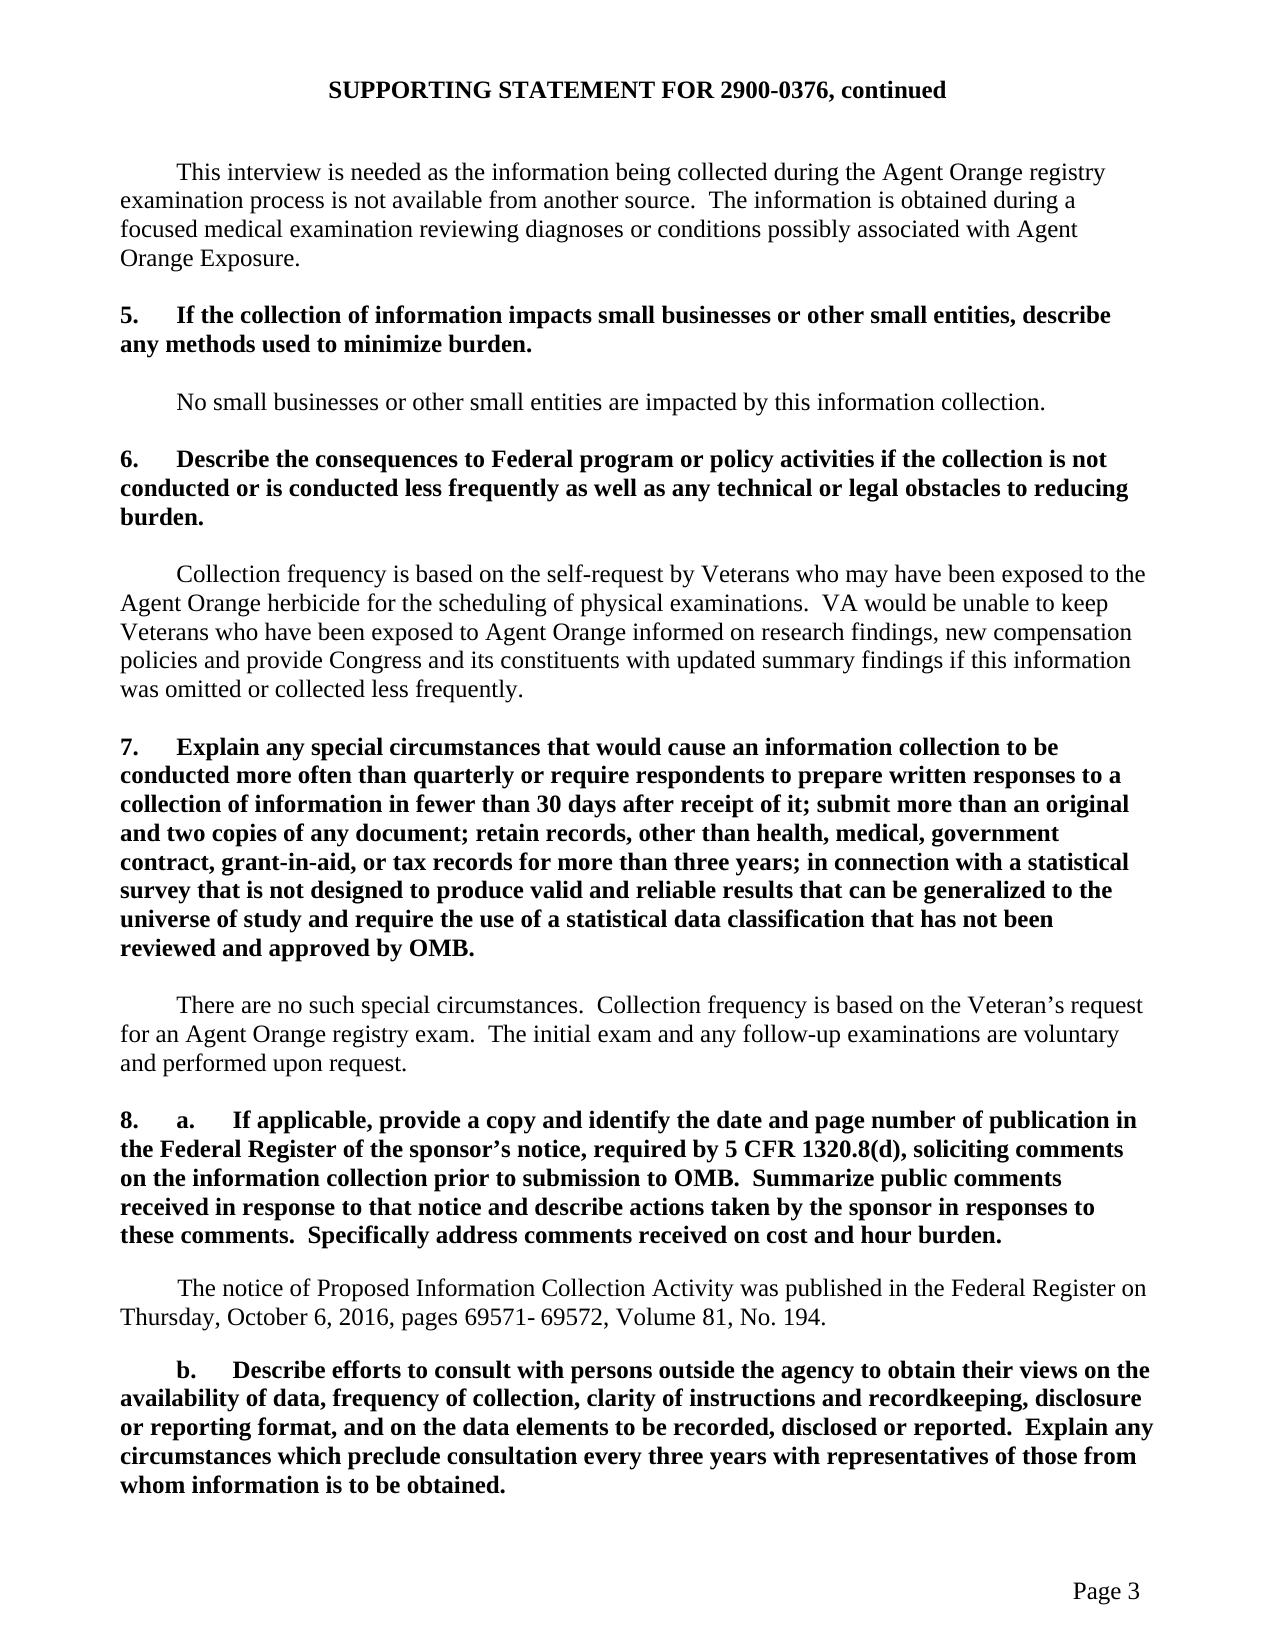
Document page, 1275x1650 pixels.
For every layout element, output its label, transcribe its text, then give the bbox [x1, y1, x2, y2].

list Explain any special circumstances that would cause an information collection to be conducted more often than quarterly or require respondents to prepare written responses to a collection of information in fewer than 30 days after receipt of it; submit more than an original and two copies of any document; retain records, other than health, medical, government contract, grant-in-aid, or tax records for more than three years; in connection with a statistical survey that is not designed to produce valid and reliable results that can be generalized to the universe of study and require the use of a statistical data classification that has not been reviewed and approved by OMB. [120, 732, 1155, 962]
text No small businesses or other small entities are impacted by this information collection. [120, 387, 1155, 415]
text Collection frequency is based on the self-request by Veterans who may have been exposed to the Agent Orange herbicide for the scheduling of physical examinations. VA would be unable to keep Veterans who have been exposed to Agent Orange informed on research findings, new compensation policies and provide Congress and its constituents with updated summary findings if this information was omitted or collected less frequently. [120, 559, 1155, 703]
text This interview is needed as the information being collected during the Agent Orange registry examination process is not available from another source. The information is obtained during a focused medical examination reviewing diagnoses or conditions possibly associated with Agent Orange Exposure. [120, 157, 1155, 272]
text 8. a. If applicable, provide a copy and identify the date and page number of publication in the Federal Register of the sponsor’s notice, required by 5 CFR 1320.8(d), soliciting comments on the information collection prior to submission to OMB. Summarize public comments received in response to that notice and describe actions taken by the sponsor in responses to these comments. Specifically address comments received on cost and hour burden. [120, 1105, 1155, 1249]
text 5. If the collection of information impacts small businesses or other small entities, describe any methods used to minimize burden. [120, 300, 1155, 358]
text The notice of Proposed Information Collection Activity was published in the Federal Register on Thursday, October 6, 2016, pages 69571- 69572, Volume 81, No. 194. [120, 1273, 1155, 1331]
text There are no such special circumstances. Collection frequency is based on the Veteran’s request for an Agent Orange registry exam. The initial exam and any follow-up examinations are voluntary and performed upon request. [120, 990, 1155, 1077]
text 6. Describe the consequences to Federal program or policy activities if the collection is not conducted or is conducted less frequently as well as any technical or legal obstacles to reducing burden. [120, 444, 1155, 530]
text b. Describe efforts to consult with persons outside the agency to obtain their views on the availability of data, frequency of collection, clarity of instructions and recordkeeping, disclosure or reporting format, and on the data elements to be recorded, disclosed or reported. Explain any circumstances which preclude consultation every three years with representatives of those from whom information is to be obtained. [120, 1355, 1155, 1498]
